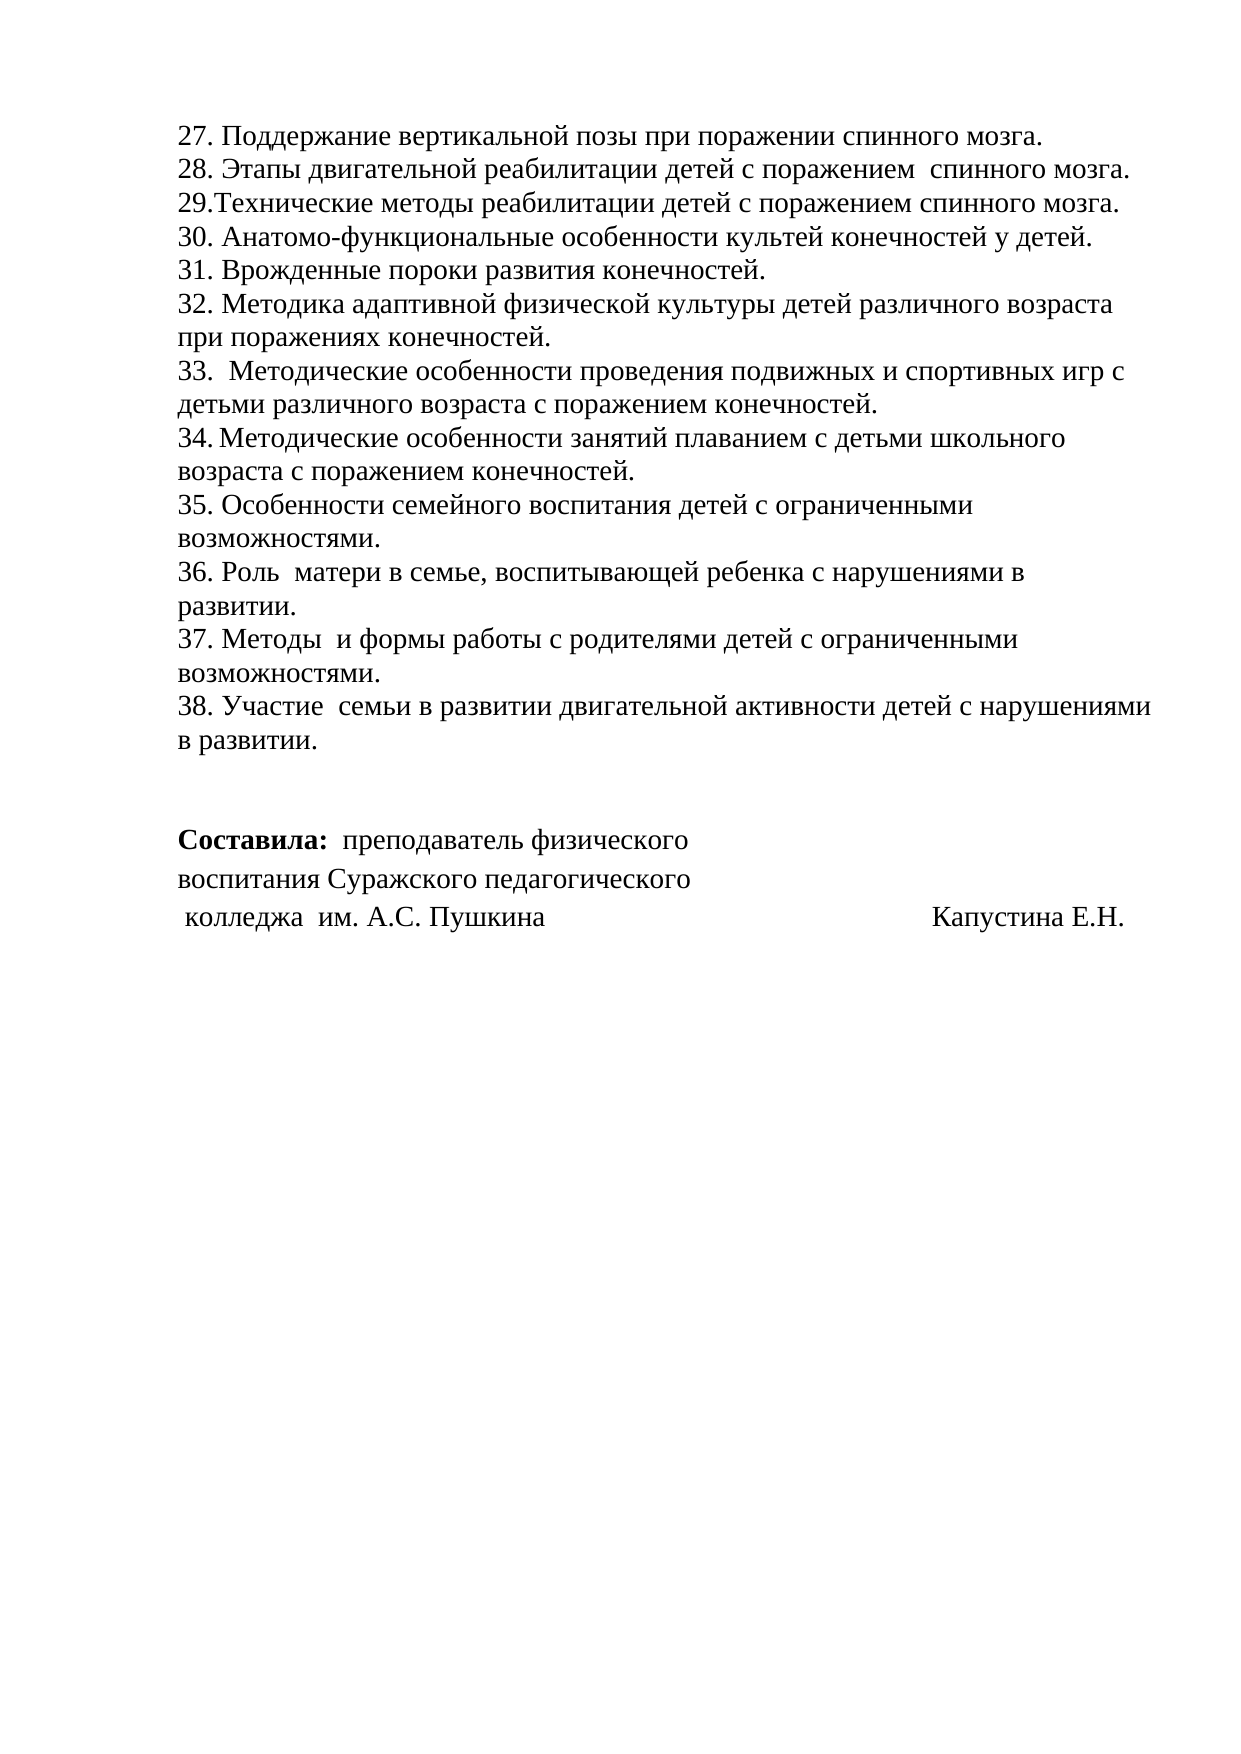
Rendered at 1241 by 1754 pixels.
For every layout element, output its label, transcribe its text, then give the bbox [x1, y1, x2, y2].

text 37. Методы и формы работы с родителями детей с ограниченными возможностями. [177, 621, 1152, 688]
text 27. Поддержание вертикальной позы при поражении спинного мозга. [177, 118, 1152, 152]
text 31. Врожденные пороки развития конечностей. [177, 252, 1152, 286]
text 32. Методика адаптивной физической культуры детей различного возраста при поражениях конечностей. [177, 286, 1152, 353]
text 34. Методические особенности занятий плаванием с детьми школьного возраста с поражением конечностей. [177, 420, 1152, 487]
text 28. Этапы двигательной реабилитации детей с поражением спинного мозга. [177, 152, 1152, 185]
text 29.Технические методы реабилитации детей с поражением спинного мозга. [177, 185, 1152, 219]
text 38. Участие семьи в развитии двигательной активности детей с нарушениями в развитии. [177, 688, 1152, 755]
text колледжа им. А.С. Пушкина Капустина Е.Н. [177, 899, 1152, 933]
text Составила: преподаватель физического [177, 822, 1152, 856]
text 36. Роль матери в семье, воспитывающей ребенка с нарушениями в развитии. [177, 554, 1152, 621]
text 33. Методические особенности проведения подвижных и спортивных игр с детьми различного возраста с поражением конечностей. [177, 353, 1152, 420]
text 30. Анатомо-функциональные особенности культей конечностей у детей. [177, 219, 1152, 252]
text воспитания Суражского педагогического [177, 861, 1152, 894]
text 35. Особенности семейного воспитания детей с ограниченными возможностями. [177, 487, 1152, 554]
